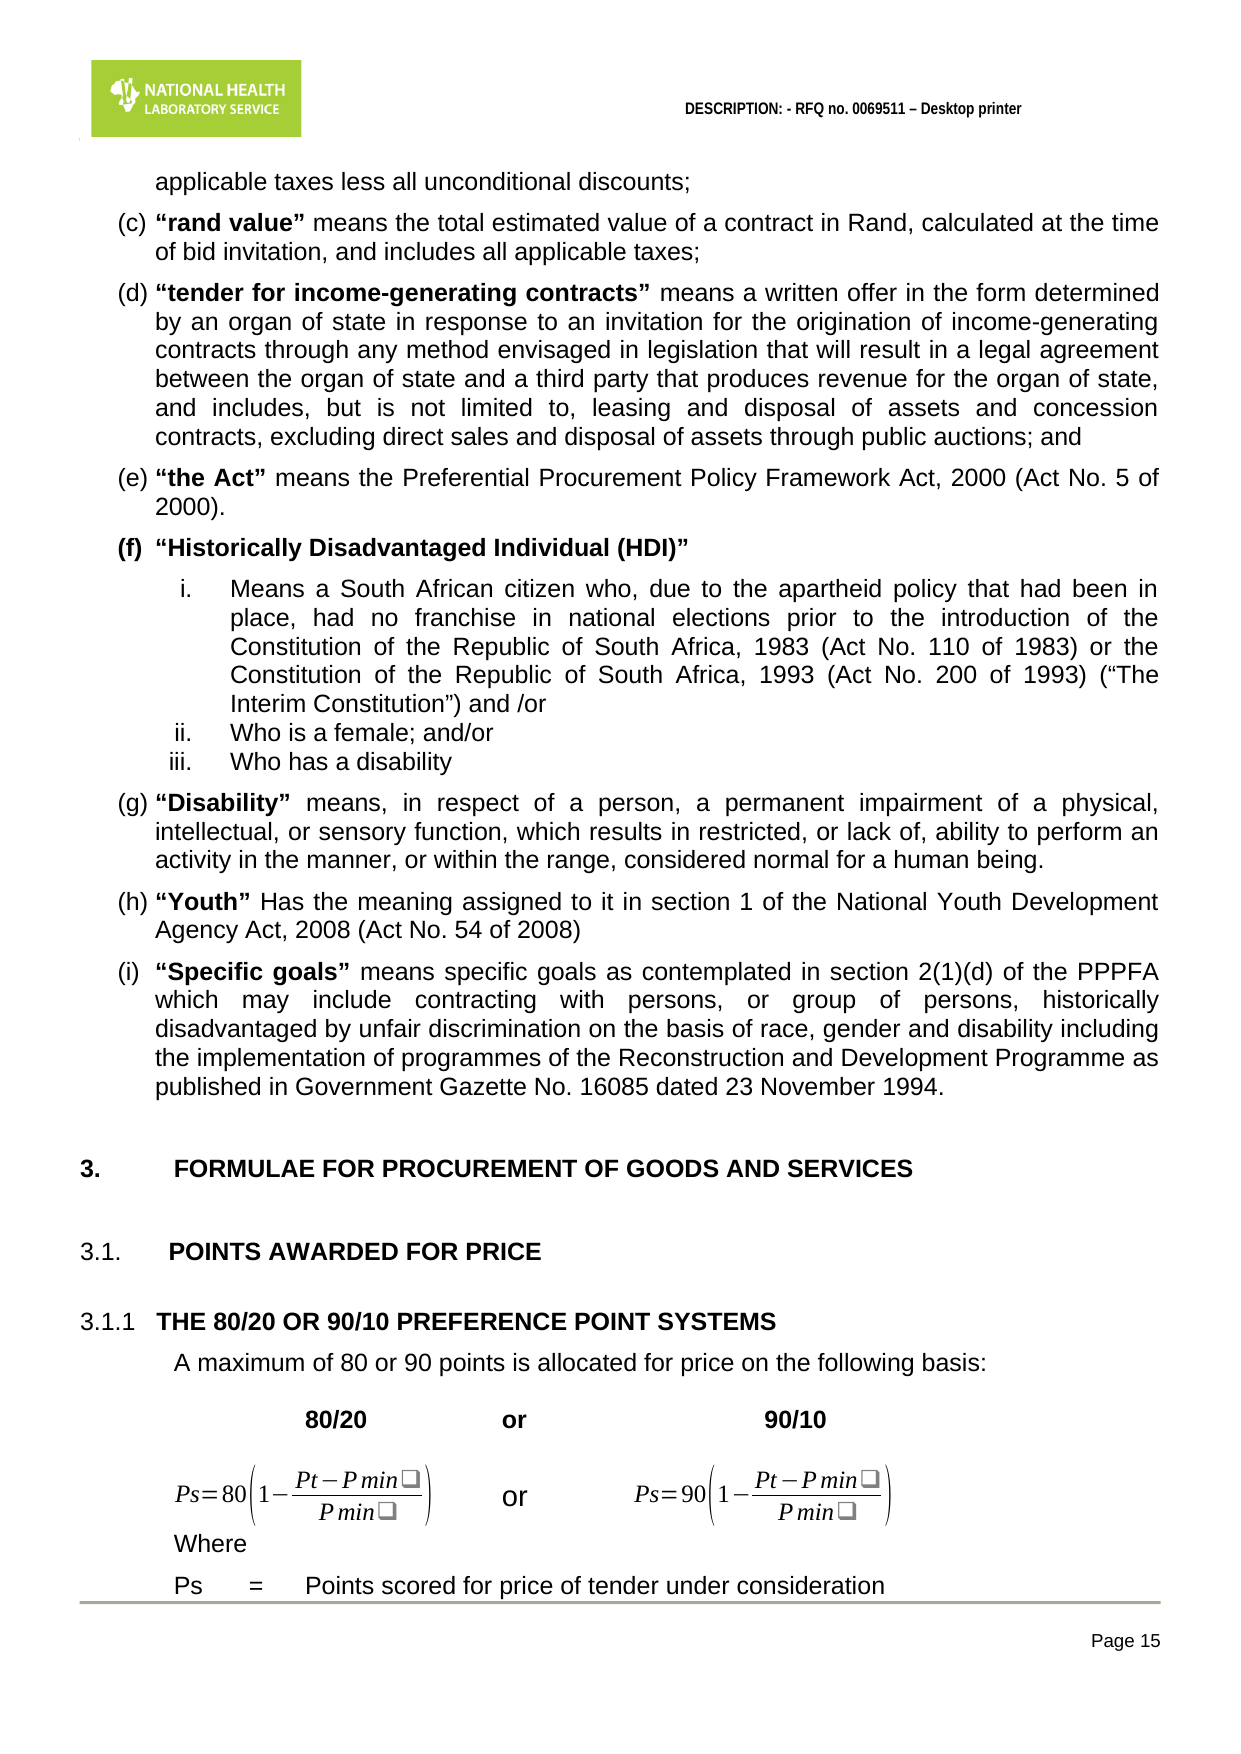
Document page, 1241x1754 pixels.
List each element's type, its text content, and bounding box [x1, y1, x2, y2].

text 80/20 or 90/10 [80, 1405, 1161, 1434]
picture [91, 60, 302, 137]
list “rand value” means the total estimated value of a contract in Rand, calculated at the time of bid invitation, and includes all applicable taxes; [117, 208, 1161, 265]
list “Disability” means, in respect of a person, a permanent impairment of a physical, intellectual, or sensory function, which results in restricted, or lack of, ability to perform an activity in the manner, or within the range, considered normal for a human being. [117, 788, 1161, 874]
list “the Act” means the Preferential Procurement Policy Framework Act, 2000 (Act No. 5 of 2000). [117, 463, 1161, 520]
list Who is a female; and/or [192, 718, 1161, 747]
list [117, 167, 1161, 195]
text or [80, 1463, 1161, 1529]
list “Specific goals” means specific goals as contemplated in section 2(1)(d) of the PPPFA which may include contracting with persons, or group of persons, historically disadvantaged by unfair discrimination on the basis of race, gender and disability including the implementation of programmes of the Reconstruction and Development Programme as published in Government Gazette No. 16085 dated 23 November 1994. [117, 957, 1161, 1100]
text Where [80, 1529, 1161, 1558]
text Ps = Points scored for price of tender under consideration [80, 1571, 1161, 1599]
list “Historically Disadvantaged Individual (HDI)” [117, 533, 1161, 562]
list Means a South African citizen who, due to the apartheid policy that had been in place, had no franchise in national elections prior to the introduction of the Constitution of the Republic of South Africa, 1983 (Act No. 110 of 1983) or the Constitution of the Republic of South Africa, 1993 (Act No. 200 of 1993) (“The Interim Constitution”) and /or [192, 574, 1161, 718]
text A maximum of 80 or 90 points is allocated for price on the following basis: [80, 1348, 1161, 1377]
list FORMULAE FOR PROCUREMENT OF GOODS AND SERVICES [80, 1154, 1161, 1183]
list Who has a disability [192, 747, 1161, 775]
text 3.1.1 THE 80/20 OR 90/10 PREFERENCE POINT SYSTEMS [80, 1307, 1161, 1335]
list “Youth” Has the meaning assigned to it in section 1 of the National Youth Development Agency Act, 2008 (Act No. 54 of 2008) [117, 887, 1161, 944]
list “tender for income-generating contracts” means a written offer in the form determined by an organ of state in response to an invitation for the origination of income-generating contracts through any method envisaged in legislation that will result in a legal agreement between the organ of state and a third party that produces revenue for the organ of state, and includes, but is not limited to, leasing and disposal of assets and concession contracts, excluding direct sales and disposal of assets through public auctions; and [117, 278, 1161, 450]
list POINTS AWARDED FOR PRICE [80, 1237, 1161, 1265]
